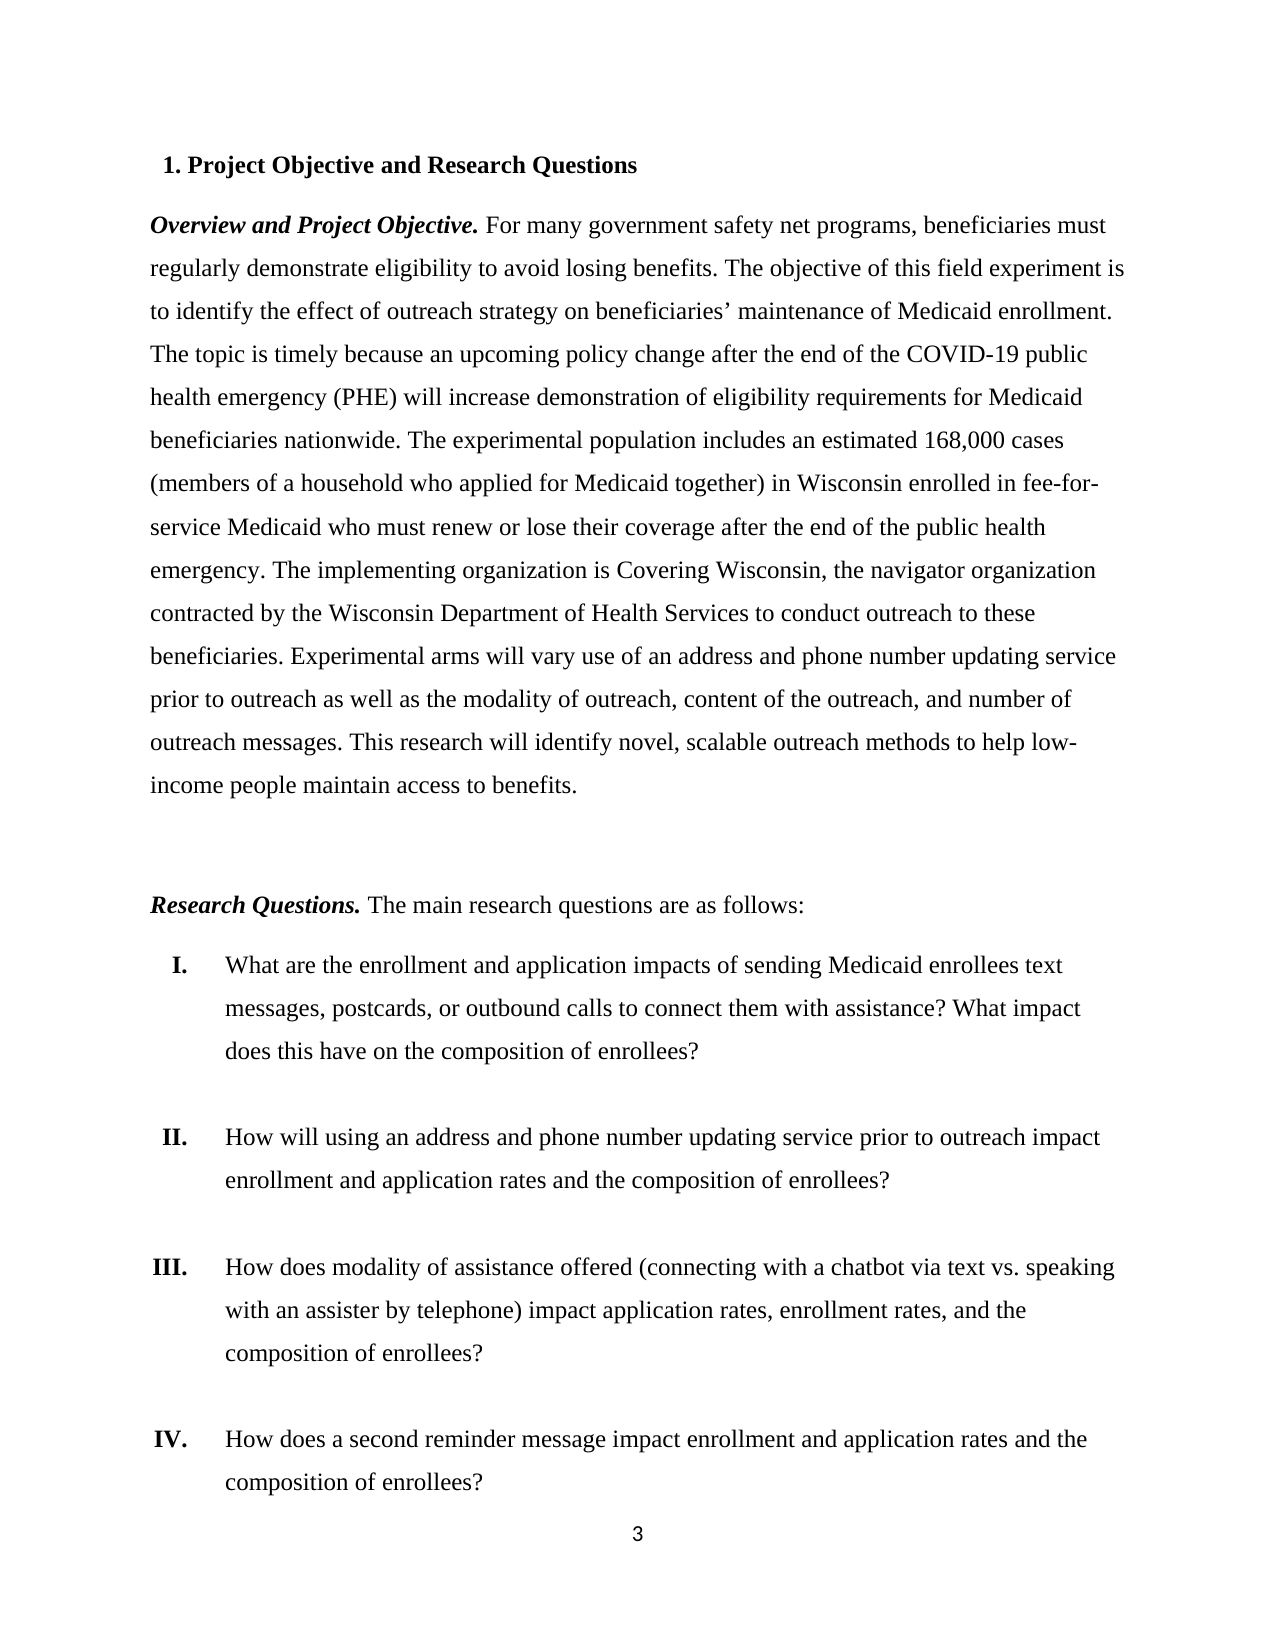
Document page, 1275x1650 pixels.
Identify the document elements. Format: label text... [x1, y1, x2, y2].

list How does modality of assistance offered (connecting with a chatbot via text vs. speaking with an assister by telephone) impact application rates, enrollment rates, and the composition of enrollees? [187, 1252, 1125, 1367]
text 1. Project Objective and Research Questions [162, 150, 1125, 179]
list How does a second reminder message impact enrollment and application rates and the composition of enrollees? [187, 1424, 1125, 1496]
text Overview and Project Objective. For many government safety net programs, beneficiaries must regularly demonstrate eligibility to avoid losing benefits. The objective of this field experiment is to identify the effect of outreach strategy on beneficiaries’ maintenance of Medicaid enrollment. The topic is timely because an upcoming policy change after the end of the COVID-19 public health emergency (PHE) will increase demonstration of eligibility requirements for Medicaid beneficiaries nationwide. The experimental population includes an estimated 168,000 cases (members of a household who applied for Medicaid together) in Wisconsin enrolled in fee-for-service Medicaid who must renew or lose their coverage after the end of the public health emergency. The implementing organization is Covering Wisconsin, the navigator organization contracted by the Wisconsin Department of Health Services to conduct outreach to these beneficiaries. Experimental arms will vary use of an address and phone number updating service prior to outreach as well as the modality of outreach, content of the outreach, and number of outreach messages. This research will identify novel, scalable outreach methods to help low-income people maintain access to benefits. [150, 210, 1125, 799]
text Research Questions. The main research questions are as follows: [150, 890, 1125, 919]
list What are the enrollment and application impacts of sending Medicaid enrollees text messages, postcards, or outbound calls to connect them with assistance? What impact does this have on the composition of enrollees? [187, 950, 1125, 1065]
list How will using an address and phone number updating service prior to outreach impact enrollment and application rates and the composition of enrollees? [187, 1122, 1125, 1194]
